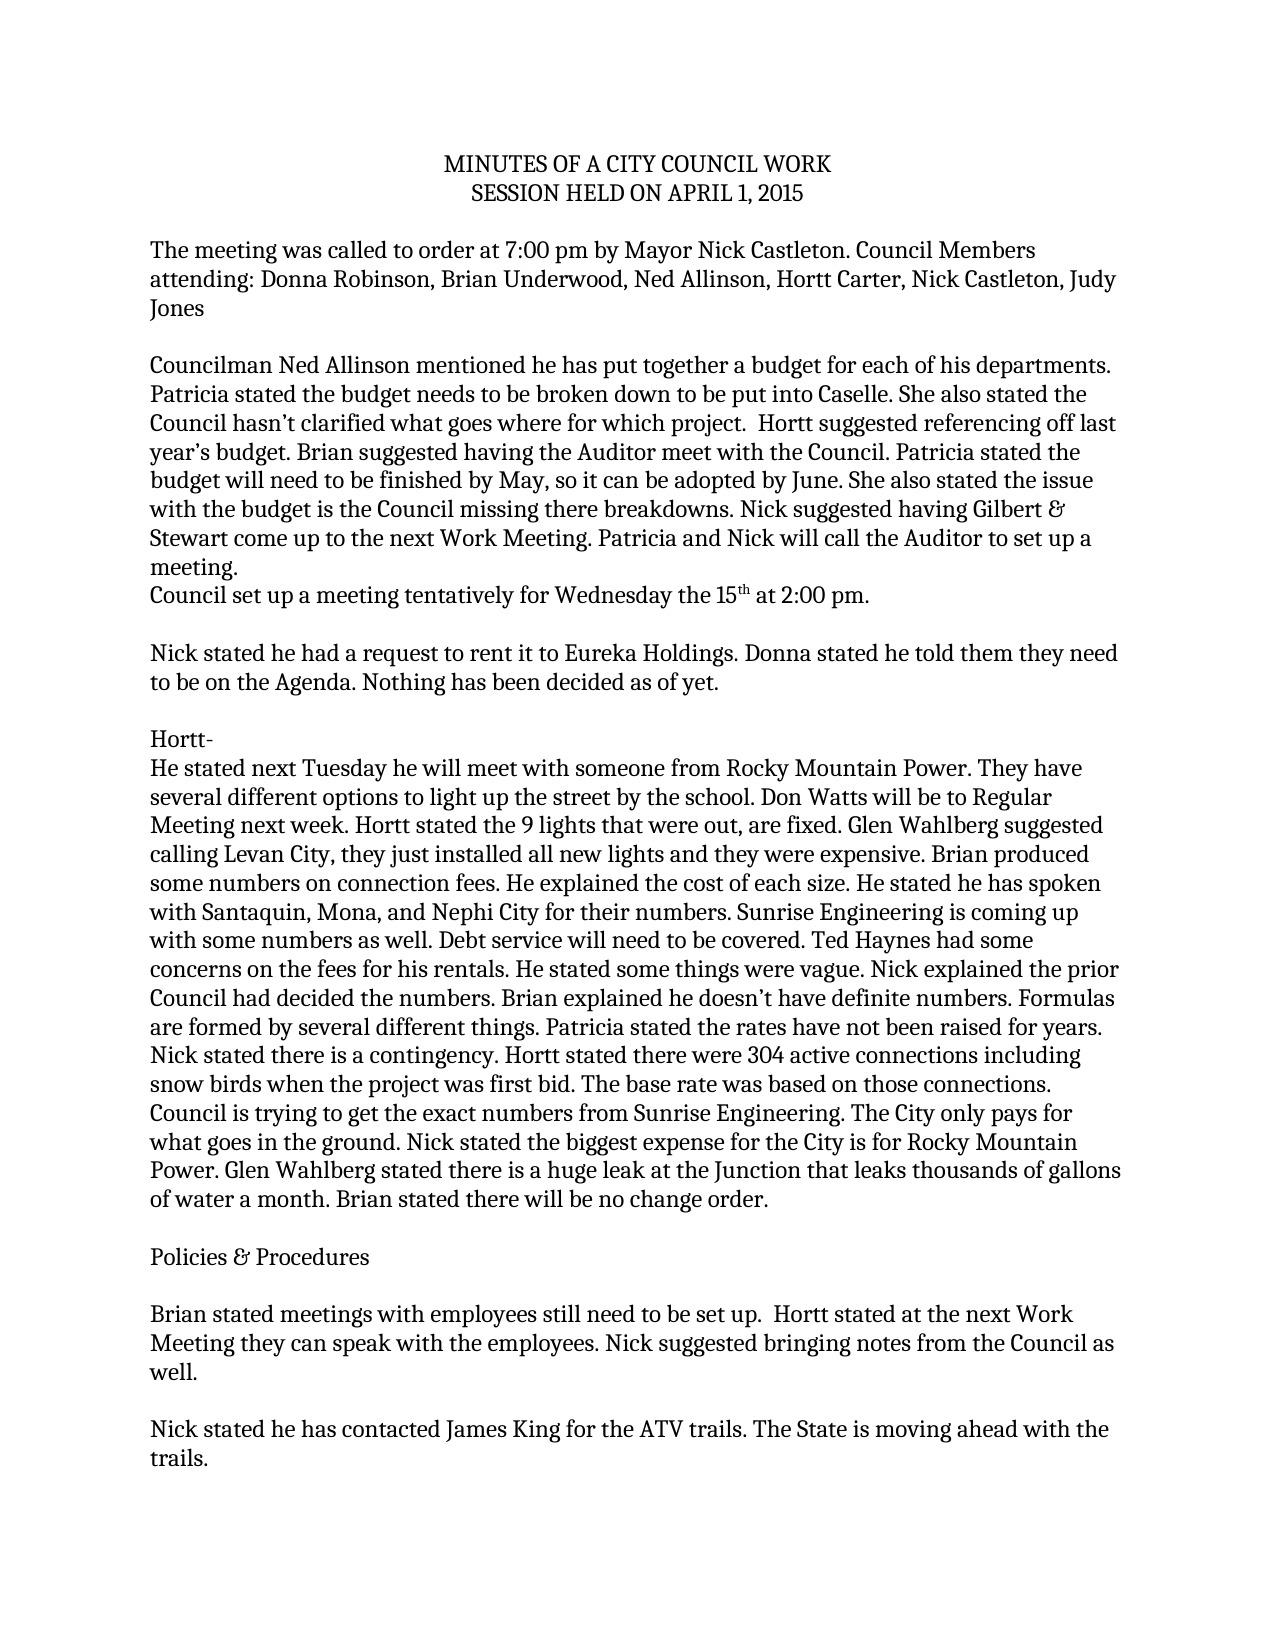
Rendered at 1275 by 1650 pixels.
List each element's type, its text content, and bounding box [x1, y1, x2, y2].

text MINUTES OF A CITY COUNCIL WORK [150, 150, 1125, 179]
text Nick stated he had a request to rent it to Eureka Holdings. Donna stated he told them they need to be on the Agenda. Nothing has been decided as of yet. [150, 639, 1125, 696]
text Brian stated meetings with employees still need to be set up. Hortt stated at the next Work Meeting they can speak with the employees. Nick suggested bringing notes from the Council as well. [150, 1300, 1125, 1386]
text Nick stated he has contacted James King for the ATV trails. The State is moving ahead with the trails. [150, 1415, 1125, 1472]
text Hortt- [150, 725, 1125, 754]
text Policies & Procedures [150, 1242, 1125, 1271]
text Council set up a meeting tentatively for Wednesday the 15th at 2:00 pm. [150, 581, 1125, 610]
text Councilman Ned Allinson mentioned he has put together a budget for each of his departments. Patricia stated the budget needs to be broken down to be put into Caselle. She also stated the Council hasn’t clarified what goes where for which project. Hortt suggested referencing off last year’s budget. Brian suggested having the Auditor meet with the Council. Patricia stated the budget will need to be finished by May, so it can be adopted by June. She also stated the issue with the budget is the Council missing there breakdowns. Nick suggested having Gilbert & Stewart come up to the next Work Meeting. Patricia and Nick will call the Auditor to set up a meeting. [150, 351, 1125, 581]
text The meeting was called to order at 7:00 pm by Mayor Nick Castleton. Council Members attending: Donna Robinson, Brian Underwood, Ned Allinson, Hortt Carter, Nick Castleton, Judy Jones [150, 236, 1125, 322]
text He stated next Tuesday he will meet with someone from Rocky Mountain Power. They have several different options to light up the street by the school. Don Watts will be to Regular Meeting next week. Hortt stated the 9 lights that were out, are fixed. Glen Wahlberg suggested calling Levan City, they just installed all new lights and they were expensive. Brian produced some numbers on connection fees. He explained the cost of each size. He stated he has spoken with Santaquin, Mona, and Nephi City for their numbers. Sunrise Engineering is coming up with some numbers as well. Debt service will need to be covered. Ted Haynes had some concerns on the fees for his rentals. He stated some things were vague. Nick explained the prior Council had decided the numbers. Brian explained he doesn’t have definite numbers. Formulas are formed by several different things. Patricia stated the rates have not been raised for years. Nick stated there is a contingency. Hortt stated there were 304 active connections including snow birds when the project was first bid. The base rate was based on those connections. Council is trying to get the exact numbers from Sunrise Engineering. The City only pays for what goes in the ground. Nick stated the biggest expense for the City is for Rocky Mountain Power. Glen Wahlberg stated there is a huge leak at the Junction that leaks thousands of gallons of water a month. Brian stated there will be no change order. [150, 754, 1125, 1214]
text SESSION HELD ON APRIL 1, 2015 [150, 179, 1125, 207]
